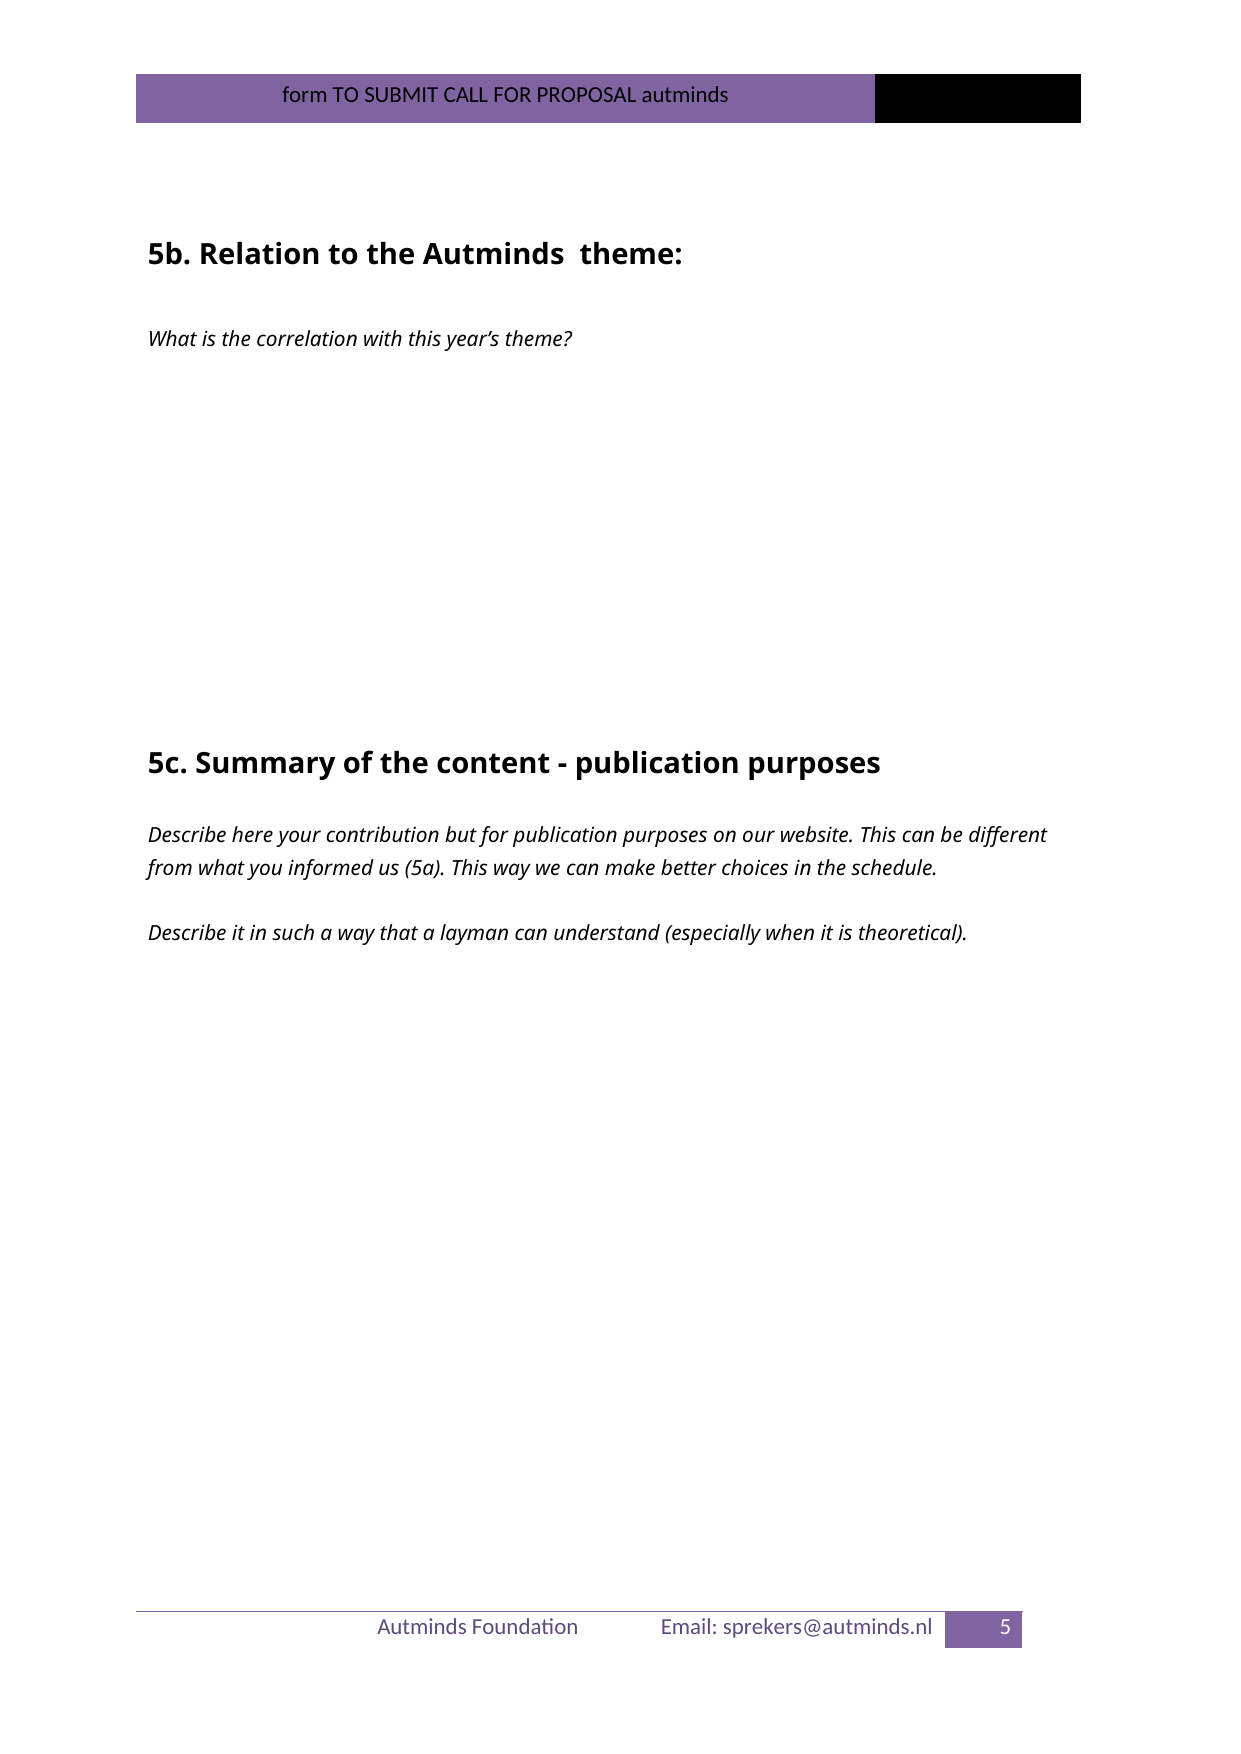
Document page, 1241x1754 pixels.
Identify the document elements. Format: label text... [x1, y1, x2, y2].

text What is the correlation with this year’s theme? [148, 324, 1093, 353]
text 5b. Relation to the Autminds theme: [148, 233, 1093, 273]
text Describe here your contribution but for publication purposes on our website. This can be different from what you informed us (5a). This way we can make better choices in the schedule. [148, 820, 1093, 881]
text 5c. Summary of the content - publication purposes [148, 742, 1093, 782]
text Describe it in such a way that a layman can understand (especially when it is theoretical). [148, 918, 1093, 946]
